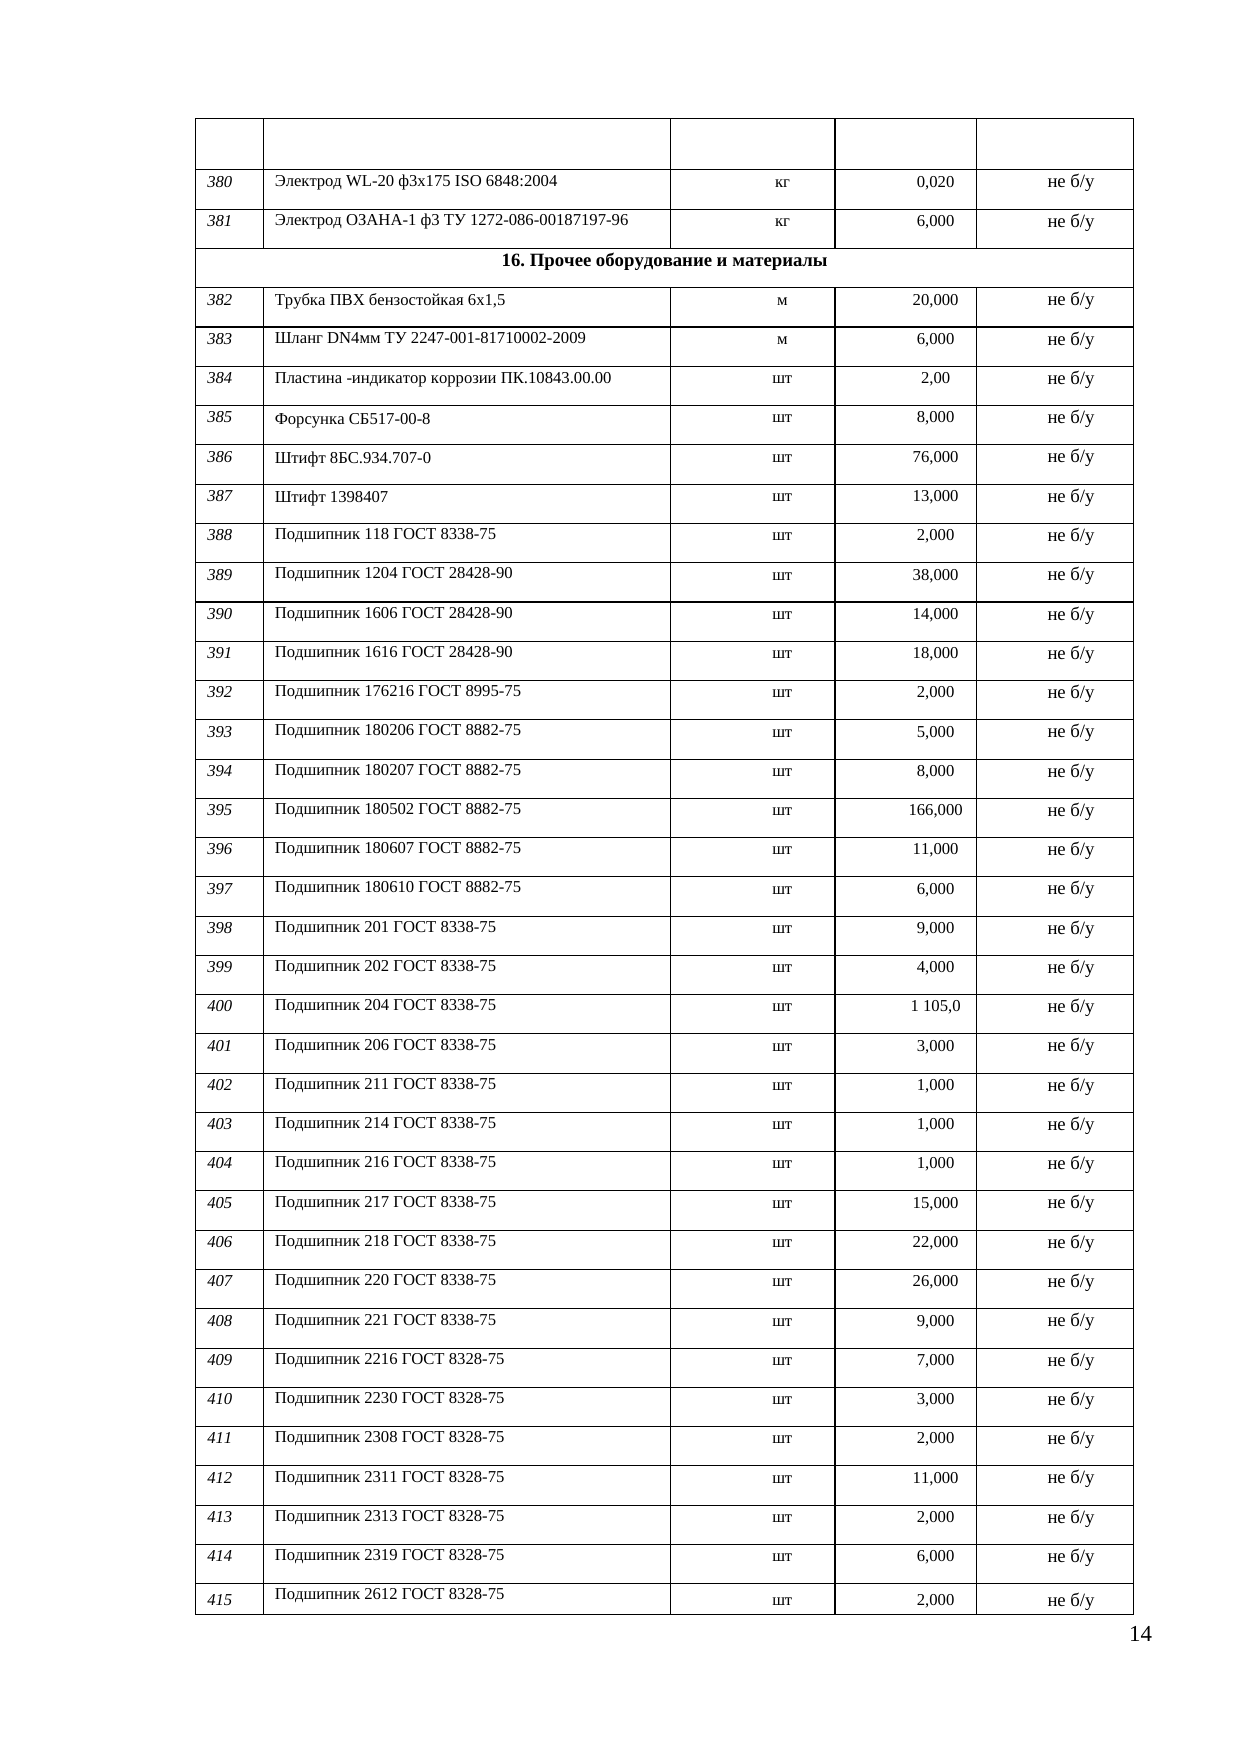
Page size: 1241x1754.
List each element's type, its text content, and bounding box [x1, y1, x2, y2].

table_cell 414 [196, 1545, 263, 1583]
table_cell 380 [196, 170, 263, 209]
table_cell 3,000 [836, 1034, 976, 1073]
table_cell не б/у [977, 995, 1133, 1033]
table_cell не б/у [977, 877, 1133, 916]
table_cell шт [671, 563, 834, 601]
table_cell не б/у [977, 1427, 1133, 1465]
table_cell кг [671, 210, 834, 248]
table_cell 404 [196, 1152, 263, 1190]
table_cell шт [671, 760, 834, 798]
table_cell Подшипник 221 ГОСТ 8338-75 [264, 1309, 670, 1347]
table_cell м [671, 328, 834, 366]
table_cell Подшипник 218 ГОСТ 8338-75 [264, 1231, 670, 1269]
table_cell 412 [196, 1466, 263, 1504]
table_cell 7,000 [836, 1349, 976, 1387]
table_cell не б/у [977, 917, 1133, 955]
table_cell Подшипник 118 ГОСТ 8338-75 [264, 524, 670, 562]
table_cell 410 [196, 1388, 263, 1426]
table_cell не б/у [977, 170, 1133, 209]
table_cell 9,000 [836, 917, 976, 955]
table_cell не б/у [977, 1309, 1133, 1347]
table_cell м [671, 288, 834, 326]
table_cell 393 [196, 720, 263, 758]
table_cell 20,000 [836, 288, 976, 326]
table_cell 388 [196, 524, 263, 562]
table_cell шт [671, 877, 834, 916]
table_cell не б/у [977, 406, 1133, 444]
table_cell не б/у [977, 367, 1133, 405]
table_cell не б/у [977, 642, 1133, 680]
table_cell 2,000 [836, 1584, 976, 1614]
table_cell не б/у [977, 119, 1133, 169]
table_cell шт [671, 1506, 834, 1544]
table_cell шт [671, 1191, 834, 1230]
table_cell Подшипник 206 ГОСТ 8338-75 [264, 1034, 670, 1073]
table_cell шт [671, 1113, 834, 1151]
table_cell Подшипник 2313 ГОСТ 8328-75 [264, 1506, 670, 1544]
table_cell 166,000 [836, 799, 976, 837]
table_cell 413 [196, 1506, 263, 1544]
table_cell 2,000 [836, 681, 976, 719]
table_cell Подшипник 180607 ГОСТ 8882-75 [264, 838, 670, 876]
table_cell шт [671, 1545, 834, 1583]
table_cell Подшипник 201 ГОСТ 8338-75 [264, 917, 670, 955]
table_cell Подшипник 180502 ГОСТ 8882-75 [264, 799, 670, 837]
table_cell 379 [196, 119, 263, 169]
table_cell Подшипник 220 ГОСТ 8338-75 [264, 1270, 670, 1308]
table_cell Подшипник 204 ГОСТ 8338-75 [264, 995, 670, 1033]
table_cell Подшипник 180610 ГОСТ 8882-75 [264, 877, 670, 916]
table_cell Электрод WL-20 ф3х175 ISO 6848:2004 [264, 170, 670, 209]
table_cell шт [671, 445, 834, 483]
table_cell шт [671, 1152, 834, 1190]
table_cell Подшипник 2319 ГОСТ 8328-75 [264, 1545, 670, 1583]
table_cell не б/у [977, 524, 1133, 562]
table_cell не б/у [977, 1113, 1133, 1151]
table_cell шт [671, 642, 834, 680]
table_cell 409 [196, 1349, 263, 1387]
table_cell шт [671, 524, 834, 562]
table_cell Подшипник 2216 ГОСТ 8328-75 [264, 1349, 670, 1387]
table_cell не б/у [977, 1545, 1133, 1583]
table_cell Подшипник 2308 ГОСТ 8328-75 [264, 1427, 670, 1465]
table_cell не б/у [977, 1270, 1133, 1308]
table_cell не б/у [977, 1191, 1133, 1230]
table_cell Форсунка СБ517-00-8 [264, 406, 670, 444]
table_cell шт [671, 1466, 834, 1504]
table_cell 4,000 [836, 956, 976, 994]
table_cell не б/у [977, 720, 1133, 758]
table_cell 22,000 [836, 1231, 976, 1269]
table_cell не б/у [977, 1584, 1133, 1614]
table_cell шт [671, 995, 834, 1033]
table_cell 15,000 [836, 1191, 976, 1230]
table_cell Подшипник 1606 ГОСТ 28428-90 [264, 603, 670, 641]
table_cell 381 [196, 210, 263, 248]
table_cell не б/у [977, 1152, 1133, 1190]
table_cell 387 [196, 485, 263, 523]
table_cell 398 [196, 917, 263, 955]
table_cell 2,000 [836, 1506, 976, 1544]
table_cell 6,000 [836, 1545, 976, 1583]
table_cell 13,000 [836, 485, 976, 523]
table_cell Подшипник 2230 ГОСТ 8328-75 [264, 1388, 670, 1426]
table_cell 390 [196, 603, 263, 641]
table_cell 76,000 [836, 445, 976, 483]
table_cell 2,000 [836, 524, 976, 562]
table_cell 406 [196, 1231, 263, 1269]
table_cell 14,000 [836, 603, 976, 641]
table_cell шт [671, 799, 834, 837]
table_cell шт [671, 1270, 834, 1308]
table_cell не б/у [977, 1388, 1133, 1426]
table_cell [264, 1584, 670, 1614]
table_cell Подшипник 217 ГОСТ 8338-75 [264, 1191, 670, 1230]
table_cell не б/у [977, 1074, 1133, 1112]
table_cell 11,000 [836, 838, 976, 876]
table_cell 8,000 [836, 760, 976, 798]
table_cell шт [671, 838, 834, 876]
table_cell 394 [196, 760, 263, 798]
table_cell Подшипник 180207 ГОСТ 8882-75 [264, 760, 670, 798]
table_cell не б/у [977, 799, 1133, 837]
table_cell 0,020 [836, 170, 976, 209]
table_cell шт [671, 1584, 834, 1614]
table_cell 383 [196, 328, 263, 366]
table_cell 391 [196, 642, 263, 680]
table_cell Электрод ОЗАНА-1 ф3 ТУ 1272-086-00187197-96 [264, 210, 670, 248]
table_cell Подшипник 1204 ГОСТ 28428-90 [264, 563, 670, 601]
table_cell не б/у [977, 681, 1133, 719]
table_cell 8,000 [836, 406, 976, 444]
table_cell шт [671, 1349, 834, 1387]
table_cell 407 [196, 1270, 263, 1308]
table_cell 415 [196, 1584, 263, 1614]
table_cell 11,000 [836, 1466, 976, 1504]
table_cell Подшипник 1616 ГОСТ 28428-90 [264, 642, 670, 680]
table_cell 401 [196, 1034, 263, 1073]
table_cell 18,000 [836, 642, 976, 680]
table_cell Подшипник 2311 ГОСТ 8328-75 [264, 1466, 670, 1504]
table_cell не б/у [977, 956, 1133, 994]
table_cell не б/у [977, 328, 1133, 366]
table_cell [264, 119, 670, 169]
table_cell Штифт 8БС.934.707-0 [264, 445, 670, 483]
table_cell 2,000 [836, 1427, 976, 1465]
table_cell 411,00 [836, 119, 976, 169]
table_cell Трубка ПВХ бензостойкая 6х1,5 [264, 288, 670, 326]
table_cell не б/у [977, 563, 1133, 601]
table_cell 411 [196, 1427, 263, 1465]
table_cell не б/у [977, 1231, 1133, 1269]
table_cell 2,00 [836, 367, 976, 405]
table_cell 403 [196, 1113, 263, 1151]
table_cell 6,000 [836, 877, 976, 916]
table_cell 38,000 [836, 563, 976, 601]
table_cell 6,000 [836, 210, 976, 248]
table_cell не б/у [977, 603, 1133, 641]
table_cell не б/у [977, 838, 1133, 876]
table_cell 384 [196, 367, 263, 405]
table_cell не б/у [977, 1506, 1133, 1544]
table_cell 6,000 [836, 328, 976, 366]
table_cell 5,000 [836, 720, 976, 758]
table_cell Подшипник 176216 ГОСТ 8995-75 [264, 681, 670, 719]
table_cell 392 [196, 681, 263, 719]
table_cell шт [671, 406, 834, 444]
table_cell 399 [196, 956, 263, 994]
table_cell шт [671, 603, 834, 641]
table_cell Подшипник 216 ГОСТ 8338-75 [264, 1152, 670, 1190]
table_cell Пластина -индикатор коррозии ПК.10843.00.00 [264, 367, 670, 405]
table_cell шт [671, 1427, 834, 1465]
table_cell 3,000 [836, 1388, 976, 1426]
table_cell 382 [196, 288, 263, 326]
table_cell не б/у [977, 445, 1133, 483]
table_cell 1,000 [836, 1152, 976, 1190]
table_cell шт [671, 681, 834, 719]
table_cell шт [671, 1231, 834, 1269]
table_cell шт [671, 1074, 834, 1112]
table_cell не б/у [977, 210, 1133, 248]
table_cell 405 [196, 1191, 263, 1230]
table_cell 396 [196, 838, 263, 876]
table_cell 400 [196, 995, 263, 1033]
table_cell шт [671, 917, 834, 955]
table_cell Шланг DN4мм ТУ 2247-001-81710002-2009 [264, 328, 670, 366]
table_cell 395 [196, 799, 263, 837]
table_cell не б/у [977, 485, 1133, 523]
table_cell не б/у [977, 1466, 1133, 1504]
table_cell Подшипник 211 ГОСТ 8338-75 [264, 1074, 670, 1112]
table_cell 408 [196, 1309, 263, 1347]
table_cell 1,000 [836, 1113, 976, 1151]
table_cell шт [671, 956, 834, 994]
table_cell Подшипник 214 ГОСТ 8338-75 [264, 1113, 670, 1151]
table_cell кг [671, 170, 834, 209]
table_cell Штифт 1398407 [264, 485, 670, 523]
table_cell шт [671, 720, 834, 758]
table_cell 386 [196, 445, 263, 483]
table_cell Подшипник 180206 ГОСТ 8882-75 [264, 720, 670, 758]
table_cell 26,000 [836, 1270, 976, 1308]
table_cell 16. Прочее оборудование и материалы [196, 249, 1133, 287]
table_cell 397 [196, 877, 263, 916]
table_cell Подшипник 202 ГОСТ 8338-75 [264, 956, 670, 994]
table_cell 1,000 [836, 1074, 976, 1112]
table_cell 385 [196, 406, 263, 444]
table_cell кг [671, 119, 834, 169]
table_cell не б/у [977, 760, 1133, 798]
table_cell не б/у [977, 1349, 1133, 1387]
table_cell 1 105,0 [836, 995, 976, 1033]
table_cell не б/у [977, 288, 1133, 326]
table_cell шт [671, 1309, 834, 1347]
table_cell 9,000 [836, 1309, 976, 1347]
table_cell шт [671, 1388, 834, 1426]
table_cell шт [671, 485, 834, 523]
table_cell шт [671, 1034, 834, 1073]
table_cell не б/у [977, 1034, 1133, 1073]
table_cell 402 [196, 1074, 263, 1112]
table_cell шт [671, 367, 834, 405]
table_cell 389 [196, 563, 263, 601]
